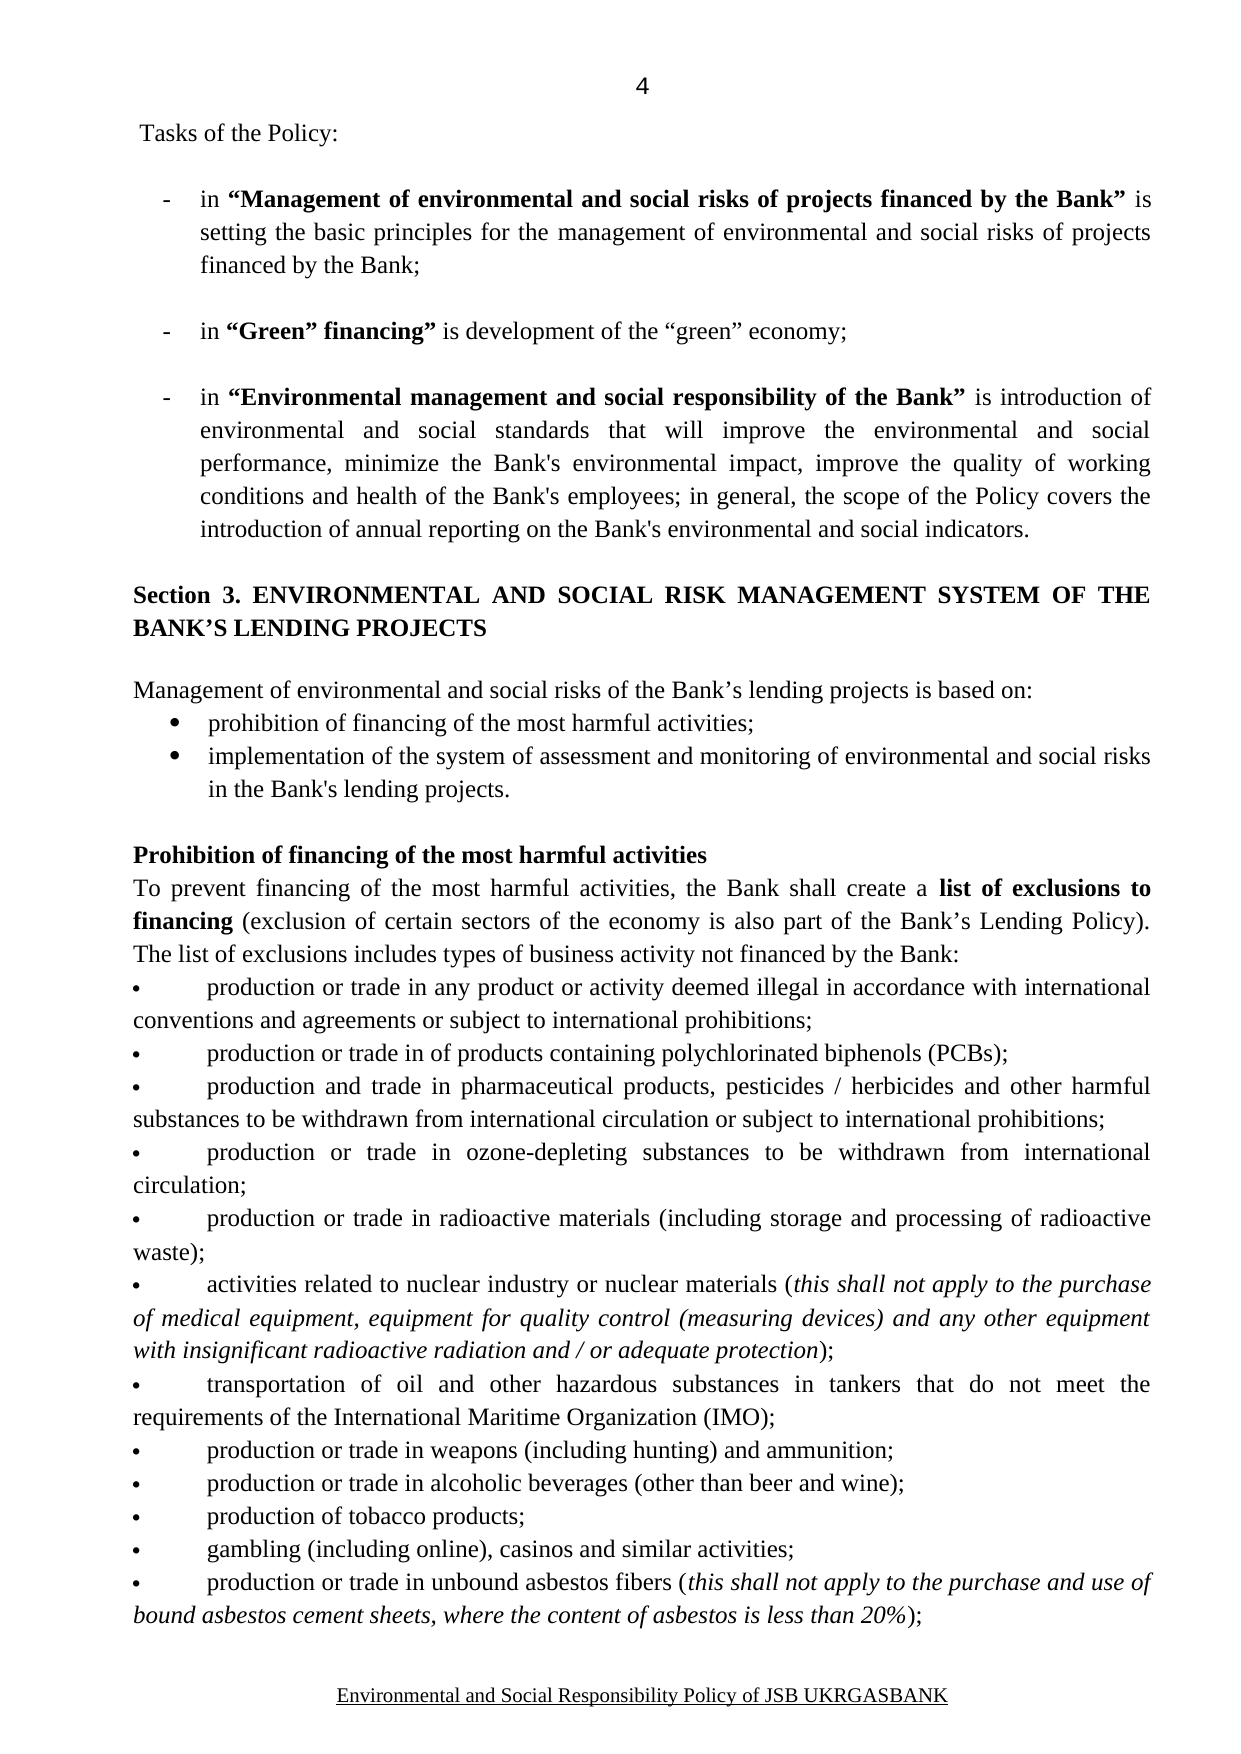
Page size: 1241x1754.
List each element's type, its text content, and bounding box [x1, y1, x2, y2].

list production or trade in alcoholic beverages (other than beer and wine); [133, 1468, 1152, 1496]
text To prevent financing of the most harmful activities, the Bank shall create a list of exclusions to financing (exclusion of certain sectors of the economy is also part of the Bank’s Lending Policy). The list of exclusions includes types of business activity not financed by the Bank: [133, 873, 1152, 968]
list production or trade in ozone-depleting substances to be withdrawn from international circulation; [133, 1137, 1152, 1199]
list production or trade in radioactive materials (including storage and processing of radioactive waste); [133, 1203, 1152, 1265]
text Management of environmental and social risks of the Bank’s lending projects is based on: [133, 675, 1152, 704]
list production or trade in of products containing polychlorinated biphenols (PCBs); [133, 1038, 1152, 1067]
list in “Environmental management and social responsibility of the Bank” is introduction of environmental and social standards that will improve the environmental and social performance, minimize the Bank's environmental impact, improve the quality of working conditions and health of the Bank's employees; in general, the scope of the Policy covers the introduction of annual reporting on the Bank's environmental and social indicators. [162, 382, 1152, 543]
subtitle Section 3. environmental and social risk management System of the Bank’s lending projects [133, 580, 1152, 642]
list implementation of the system of assessment and monitoring of environmental and social risks in the Bank's lending projects. [170, 741, 1152, 803]
text Prohibition of financing of the most harmful activities [133, 840, 1152, 869]
list production or trade in weapons (including hunting) and ammunition; [133, 1435, 1152, 1463]
list in “Management of environmental and social risks of projects financed by the Bank” is setting the basic principles for the management of environmental and social risks of projects financed by the Bank; [162, 184, 1152, 279]
list activities related to nuclear industry or nuclear materials (this shall not apply to the purchase of medical equipment, equipment for quality control (measuring devices) and any other equipment with insignificant radioactive radiation and / or adequate protection); [133, 1269, 1152, 1364]
list gambling (including online), casinos and similar activities; [133, 1534, 1152, 1562]
list production or trade in any product or activity deemed illegal in accordance with international conventions and agreements or subject to international prohibitions; [133, 972, 1152, 1034]
list transportation of oil and other hazardous substances in tankers that do not meet the requirements of the International Maritime Organization (IMO); [133, 1369, 1152, 1430]
list prohibition of financing of the most harmful activities; [170, 708, 1152, 737]
list production of tobacco products; [133, 1501, 1152, 1529]
list production or trade in unbound asbestos fibers (this shall not apply to the purchase and use of bound asbestos cement sheets, where the content of asbestos is less than 20%); [133, 1567, 1152, 1628]
text Tasks of the Policy: [133, 118, 1152, 147]
list production and trade in pharmaceutical products, pesticides / herbicides and other harmful substances to be withdrawn from international circulation or subject to international prohibitions; [133, 1071, 1152, 1133]
list in “Green” financing” is development of the “green” economy; [162, 316, 1152, 345]
